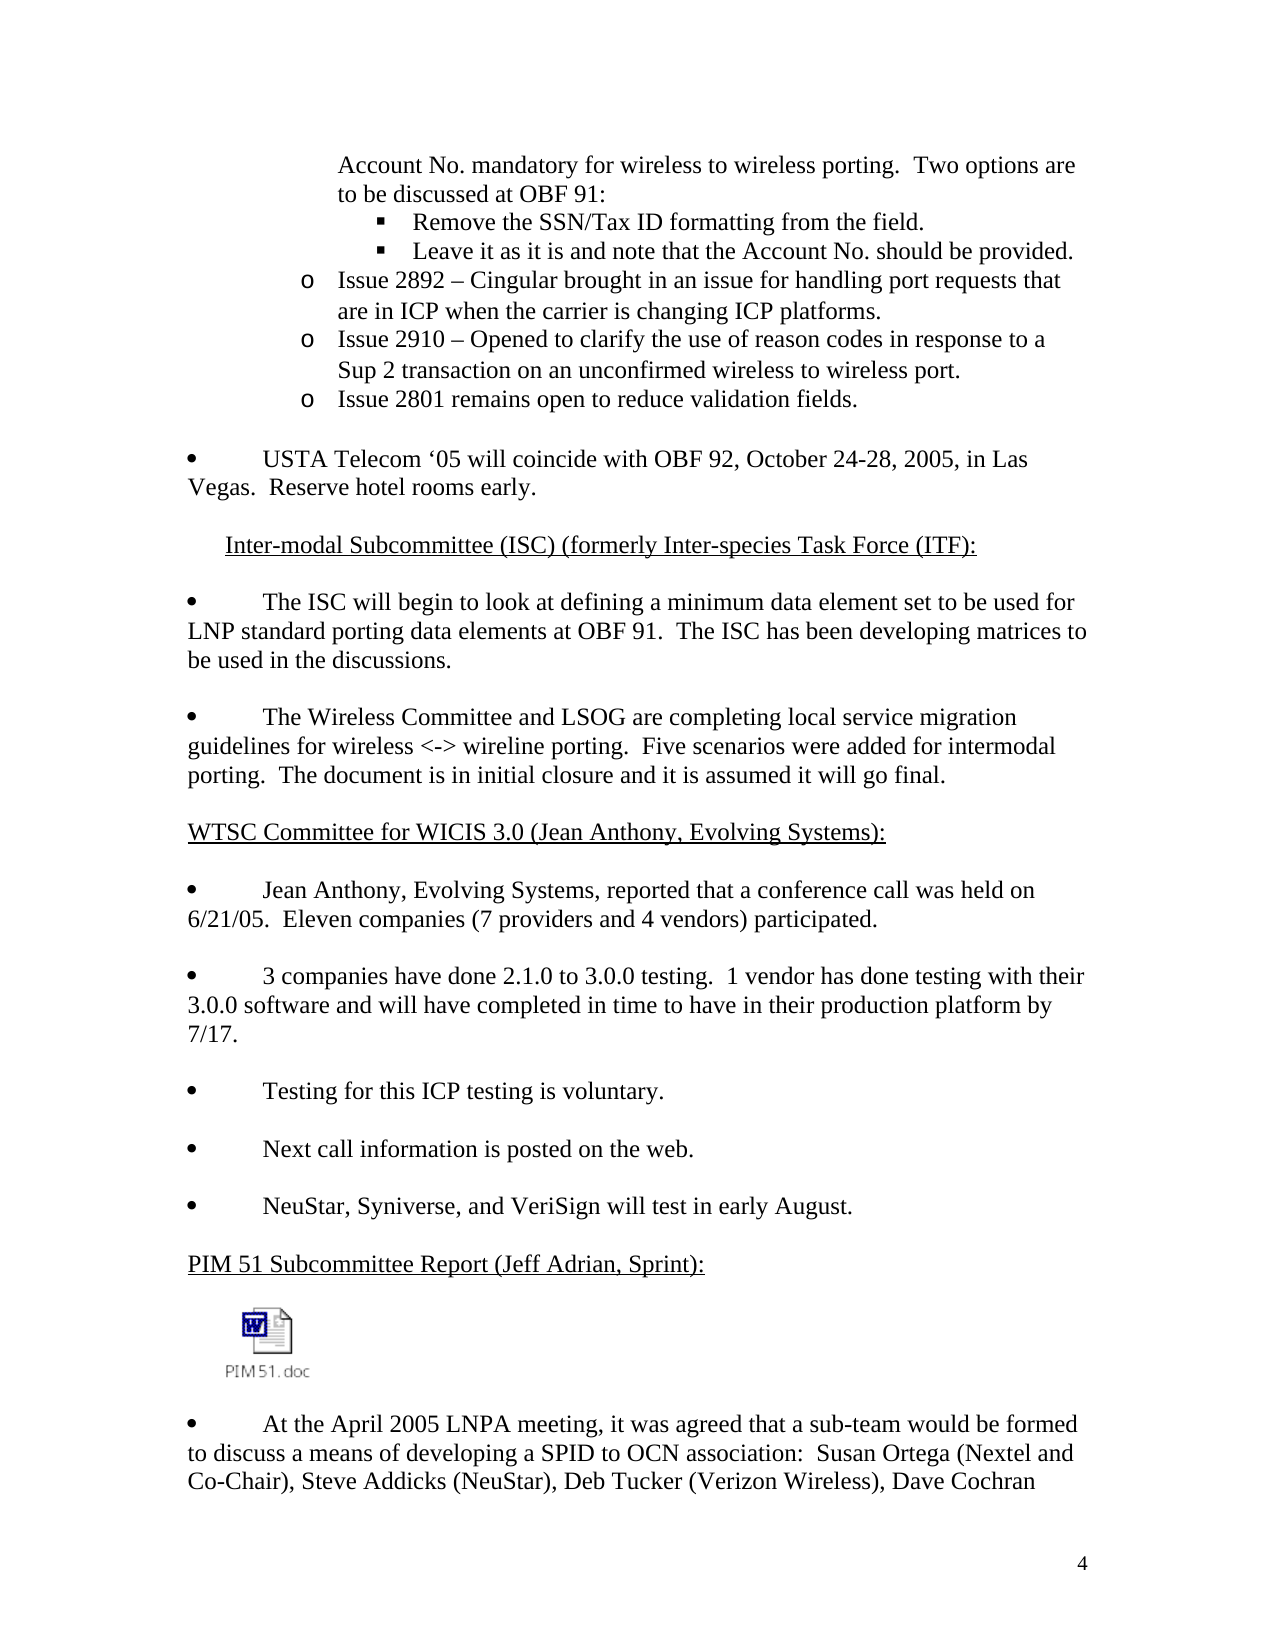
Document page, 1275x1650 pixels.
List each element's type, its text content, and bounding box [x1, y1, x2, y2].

list Issue 2801 remains open to reduce validation fields. [300, 384, 1087, 415]
list USTA Telecom ‘05 will coincide with OBF 92, , in . Reserve hotel rooms early. [187, 444, 1087, 501]
list Remove the SSN/Tax ID formatting from the field. [375, 207, 1087, 236]
list Issue 2910 – Opened to clarify the use of reason codes in response to a Sup 2 transaction on an unconfirmed wireless to wireless port. [300, 324, 1087, 384]
text PIM 51 Subcommittee Report (Jeff Adrian, Sprint): [187, 1249, 1087, 1277]
list NeuStar, Syniverse, and VeriSign will test in early August. [187, 1191, 1087, 1220]
list 3 companies have done 2.1.0 to 3.0.0 testing. 1 vendor has done testing with their 3.0.0 software and will have completed in time to have in their production platform by 7/17. [187, 961, 1087, 1047]
text WTSC Committee for WICIS 3.0 (Jean Anthony, Evolving Systems): [187, 817, 1087, 846]
list Jean Anthony, Evolving Systems, reported that a conference call was held on . Eleven companies (7 providers and 4 vendors) participated. [187, 875, 1087, 932]
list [187, 1409, 1087, 1495]
list The ISC will begin to look at defining a minimum data element set to be used for LNP standard porting data elements at OBF 91. The ISC has been developing matrices to be used in the discussions. [187, 587, 1087, 674]
list Next call information is posted on the web. [187, 1134, 1087, 1162]
list Leave it as it is and note that the Account No. should be provided. [375, 236, 1087, 265]
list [300, 150, 1087, 207]
subtitle Inter-modal Subcommittee (ISC) (formerly Inter-species Task Force (ITF): [187, 530, 1087, 559]
list Issue 2892 – Cingular brought in an issue for handling port requests that are in ICP when the carrier is changing ICP platforms. [300, 265, 1087, 324]
list The Wireless Committee and LSOG are completing local service migration guidelines for wireless <-> wireline porting. Five scenarios were added for intermodal porting. The document is in initial closure and it is assumed it will go final. [187, 702, 1087, 789]
list Testing for this ICP testing is voluntary. [187, 1076, 1087, 1105]
